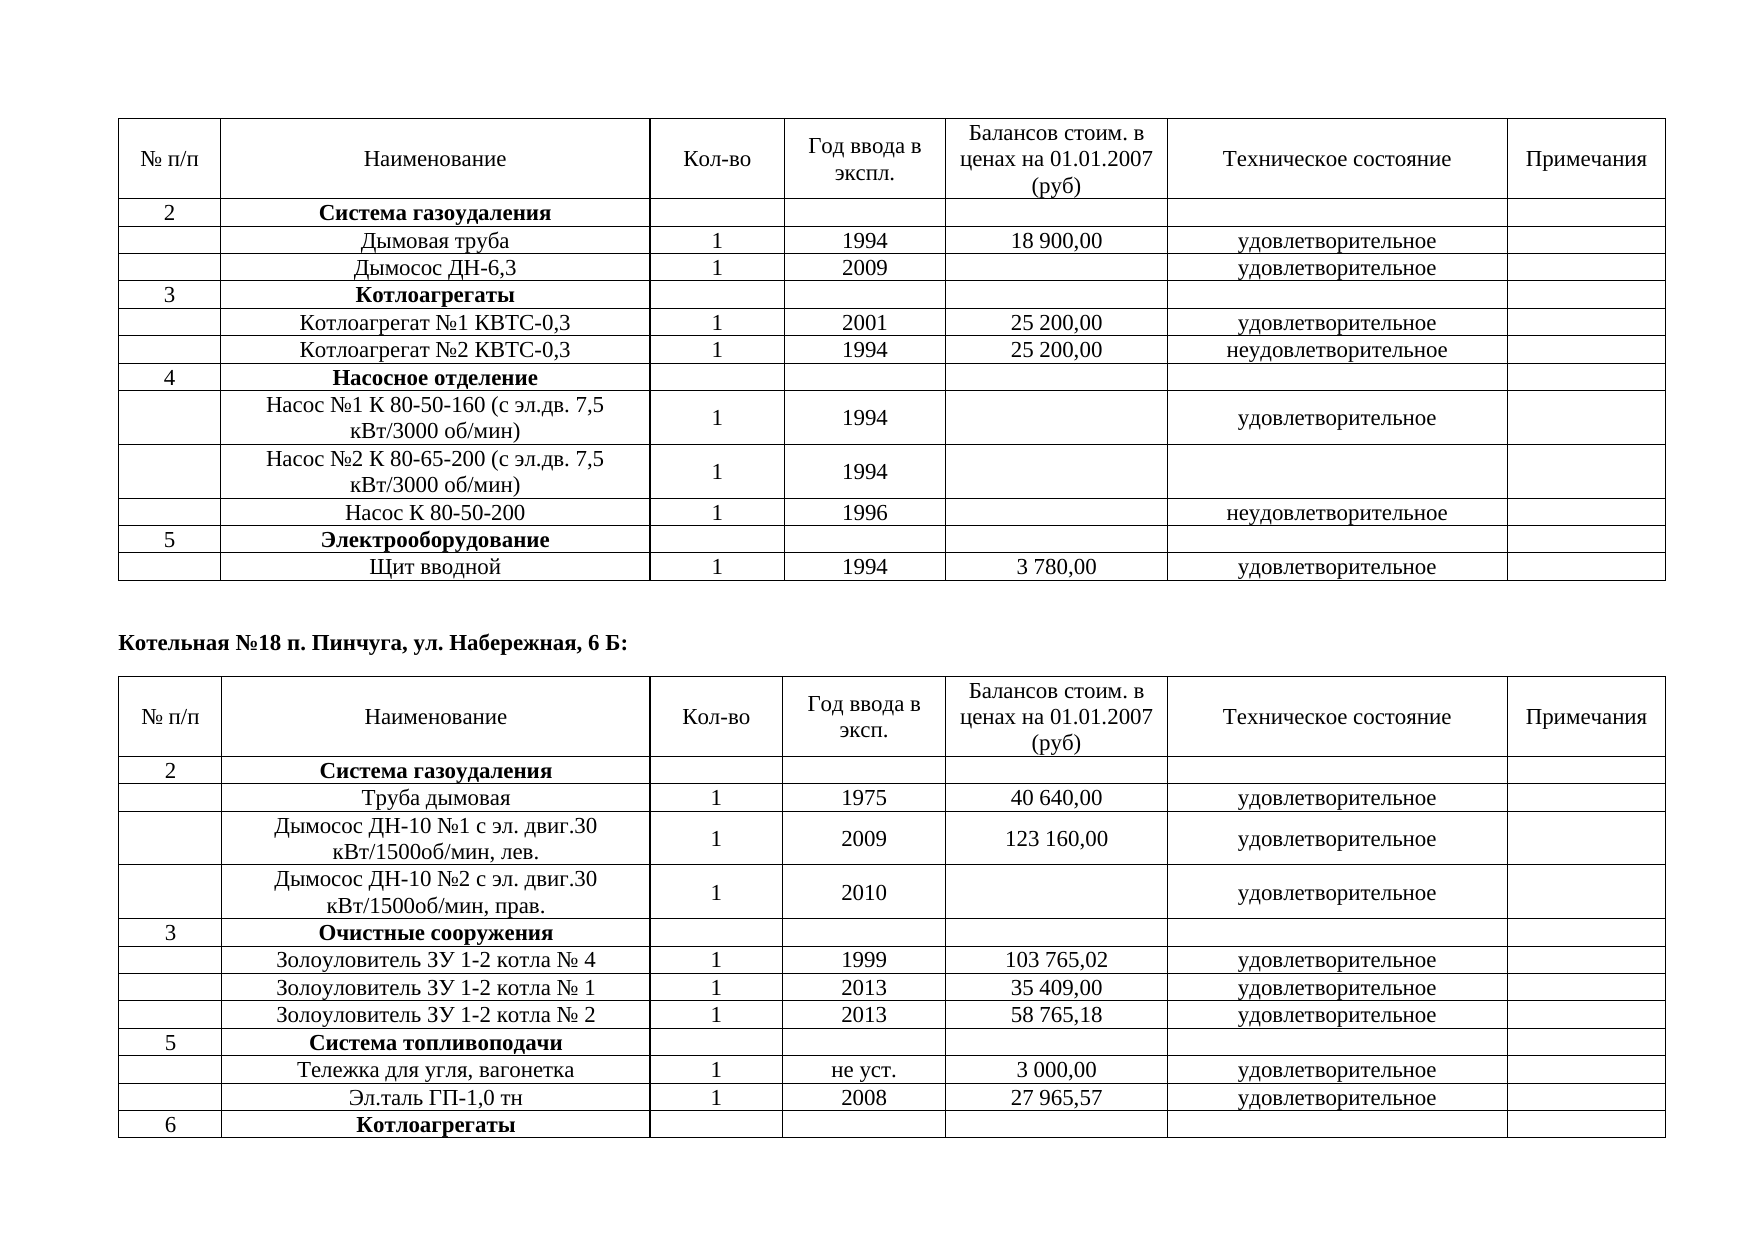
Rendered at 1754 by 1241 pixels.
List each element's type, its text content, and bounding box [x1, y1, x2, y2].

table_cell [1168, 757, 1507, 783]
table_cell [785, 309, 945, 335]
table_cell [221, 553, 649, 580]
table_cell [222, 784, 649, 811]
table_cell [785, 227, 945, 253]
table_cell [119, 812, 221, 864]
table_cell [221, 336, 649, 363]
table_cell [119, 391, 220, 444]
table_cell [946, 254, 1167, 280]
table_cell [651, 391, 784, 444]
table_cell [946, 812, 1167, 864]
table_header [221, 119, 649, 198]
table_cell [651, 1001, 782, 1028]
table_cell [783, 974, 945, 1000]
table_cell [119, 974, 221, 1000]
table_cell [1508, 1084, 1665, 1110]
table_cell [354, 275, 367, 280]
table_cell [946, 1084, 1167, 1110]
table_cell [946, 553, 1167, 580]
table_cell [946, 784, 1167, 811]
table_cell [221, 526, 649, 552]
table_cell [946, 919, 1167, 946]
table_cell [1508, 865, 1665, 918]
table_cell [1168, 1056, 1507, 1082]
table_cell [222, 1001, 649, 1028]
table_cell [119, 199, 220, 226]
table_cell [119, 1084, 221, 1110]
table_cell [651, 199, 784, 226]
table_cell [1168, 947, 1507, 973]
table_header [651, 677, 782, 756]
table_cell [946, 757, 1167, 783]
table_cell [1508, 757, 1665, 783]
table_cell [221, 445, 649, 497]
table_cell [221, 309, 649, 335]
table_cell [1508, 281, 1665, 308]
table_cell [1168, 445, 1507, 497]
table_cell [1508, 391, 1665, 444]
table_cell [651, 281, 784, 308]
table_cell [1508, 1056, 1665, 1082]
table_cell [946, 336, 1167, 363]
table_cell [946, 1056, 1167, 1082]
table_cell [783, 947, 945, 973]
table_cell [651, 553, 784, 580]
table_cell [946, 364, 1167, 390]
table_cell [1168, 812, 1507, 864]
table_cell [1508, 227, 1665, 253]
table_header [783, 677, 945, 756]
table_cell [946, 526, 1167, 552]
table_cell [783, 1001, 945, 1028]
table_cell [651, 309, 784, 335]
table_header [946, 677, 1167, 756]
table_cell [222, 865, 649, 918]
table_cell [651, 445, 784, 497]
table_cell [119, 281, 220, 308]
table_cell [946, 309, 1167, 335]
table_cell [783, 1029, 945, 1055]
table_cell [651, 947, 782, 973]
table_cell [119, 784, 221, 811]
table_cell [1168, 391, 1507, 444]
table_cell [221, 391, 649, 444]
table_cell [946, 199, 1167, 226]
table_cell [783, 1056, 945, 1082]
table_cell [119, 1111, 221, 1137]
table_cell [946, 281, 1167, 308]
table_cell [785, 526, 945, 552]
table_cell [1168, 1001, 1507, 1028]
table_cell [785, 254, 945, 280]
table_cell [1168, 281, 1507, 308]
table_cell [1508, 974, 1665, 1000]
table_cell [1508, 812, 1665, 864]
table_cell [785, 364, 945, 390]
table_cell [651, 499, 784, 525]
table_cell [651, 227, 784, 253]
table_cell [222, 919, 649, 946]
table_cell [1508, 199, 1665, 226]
text Котельная №18 п. Пинчуга, ул. Набережная, 6 Б: [118, 628, 1665, 656]
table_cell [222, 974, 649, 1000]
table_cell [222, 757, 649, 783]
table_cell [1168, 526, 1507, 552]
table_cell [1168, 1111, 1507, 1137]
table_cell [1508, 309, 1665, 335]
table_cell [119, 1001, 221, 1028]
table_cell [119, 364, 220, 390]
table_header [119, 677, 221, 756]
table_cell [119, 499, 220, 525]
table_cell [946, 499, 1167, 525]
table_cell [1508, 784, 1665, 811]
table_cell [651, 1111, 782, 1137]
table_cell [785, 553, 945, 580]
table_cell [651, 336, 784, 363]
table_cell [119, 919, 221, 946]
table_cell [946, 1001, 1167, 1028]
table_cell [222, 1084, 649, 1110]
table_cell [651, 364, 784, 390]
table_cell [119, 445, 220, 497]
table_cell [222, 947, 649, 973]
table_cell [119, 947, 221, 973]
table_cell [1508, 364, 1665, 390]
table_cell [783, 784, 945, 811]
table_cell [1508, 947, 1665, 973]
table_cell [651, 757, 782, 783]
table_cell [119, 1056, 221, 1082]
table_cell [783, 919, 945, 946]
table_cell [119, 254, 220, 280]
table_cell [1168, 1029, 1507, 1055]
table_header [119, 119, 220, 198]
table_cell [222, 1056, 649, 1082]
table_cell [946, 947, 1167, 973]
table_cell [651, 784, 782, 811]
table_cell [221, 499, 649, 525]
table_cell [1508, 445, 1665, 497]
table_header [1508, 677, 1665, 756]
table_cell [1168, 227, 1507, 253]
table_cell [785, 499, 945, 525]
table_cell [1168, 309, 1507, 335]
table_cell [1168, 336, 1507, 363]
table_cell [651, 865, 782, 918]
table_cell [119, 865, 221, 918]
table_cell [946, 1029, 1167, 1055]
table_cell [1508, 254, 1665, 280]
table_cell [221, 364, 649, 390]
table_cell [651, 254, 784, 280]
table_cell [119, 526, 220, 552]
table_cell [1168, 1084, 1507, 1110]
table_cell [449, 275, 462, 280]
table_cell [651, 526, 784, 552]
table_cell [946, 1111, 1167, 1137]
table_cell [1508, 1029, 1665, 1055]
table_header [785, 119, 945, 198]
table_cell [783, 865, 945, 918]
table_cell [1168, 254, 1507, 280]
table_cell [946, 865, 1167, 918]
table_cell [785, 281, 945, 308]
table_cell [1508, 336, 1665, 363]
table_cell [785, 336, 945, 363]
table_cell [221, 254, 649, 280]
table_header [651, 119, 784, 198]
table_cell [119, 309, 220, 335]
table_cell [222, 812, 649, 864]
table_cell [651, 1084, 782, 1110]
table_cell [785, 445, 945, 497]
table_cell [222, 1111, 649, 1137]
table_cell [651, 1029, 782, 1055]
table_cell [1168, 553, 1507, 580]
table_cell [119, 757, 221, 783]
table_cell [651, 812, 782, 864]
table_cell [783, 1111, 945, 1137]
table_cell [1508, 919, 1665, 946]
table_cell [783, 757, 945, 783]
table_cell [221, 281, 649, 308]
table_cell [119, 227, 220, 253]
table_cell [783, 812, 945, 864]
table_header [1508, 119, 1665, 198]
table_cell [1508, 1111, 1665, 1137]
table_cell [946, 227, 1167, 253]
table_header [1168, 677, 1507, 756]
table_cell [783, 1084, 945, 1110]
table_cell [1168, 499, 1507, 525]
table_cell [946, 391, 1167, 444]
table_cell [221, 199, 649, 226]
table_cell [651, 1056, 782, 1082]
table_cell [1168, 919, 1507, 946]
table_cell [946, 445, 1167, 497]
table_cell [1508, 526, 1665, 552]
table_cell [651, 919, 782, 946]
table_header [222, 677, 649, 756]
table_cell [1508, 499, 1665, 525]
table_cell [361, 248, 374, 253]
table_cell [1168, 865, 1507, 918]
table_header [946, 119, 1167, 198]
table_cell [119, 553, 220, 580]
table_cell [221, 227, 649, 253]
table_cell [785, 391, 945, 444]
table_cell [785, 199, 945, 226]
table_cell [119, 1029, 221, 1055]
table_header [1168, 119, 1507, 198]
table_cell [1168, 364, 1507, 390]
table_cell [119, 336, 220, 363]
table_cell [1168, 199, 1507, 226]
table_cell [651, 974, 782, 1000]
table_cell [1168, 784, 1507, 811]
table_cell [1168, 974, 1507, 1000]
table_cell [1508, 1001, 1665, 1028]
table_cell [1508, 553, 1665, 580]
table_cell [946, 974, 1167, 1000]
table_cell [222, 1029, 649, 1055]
